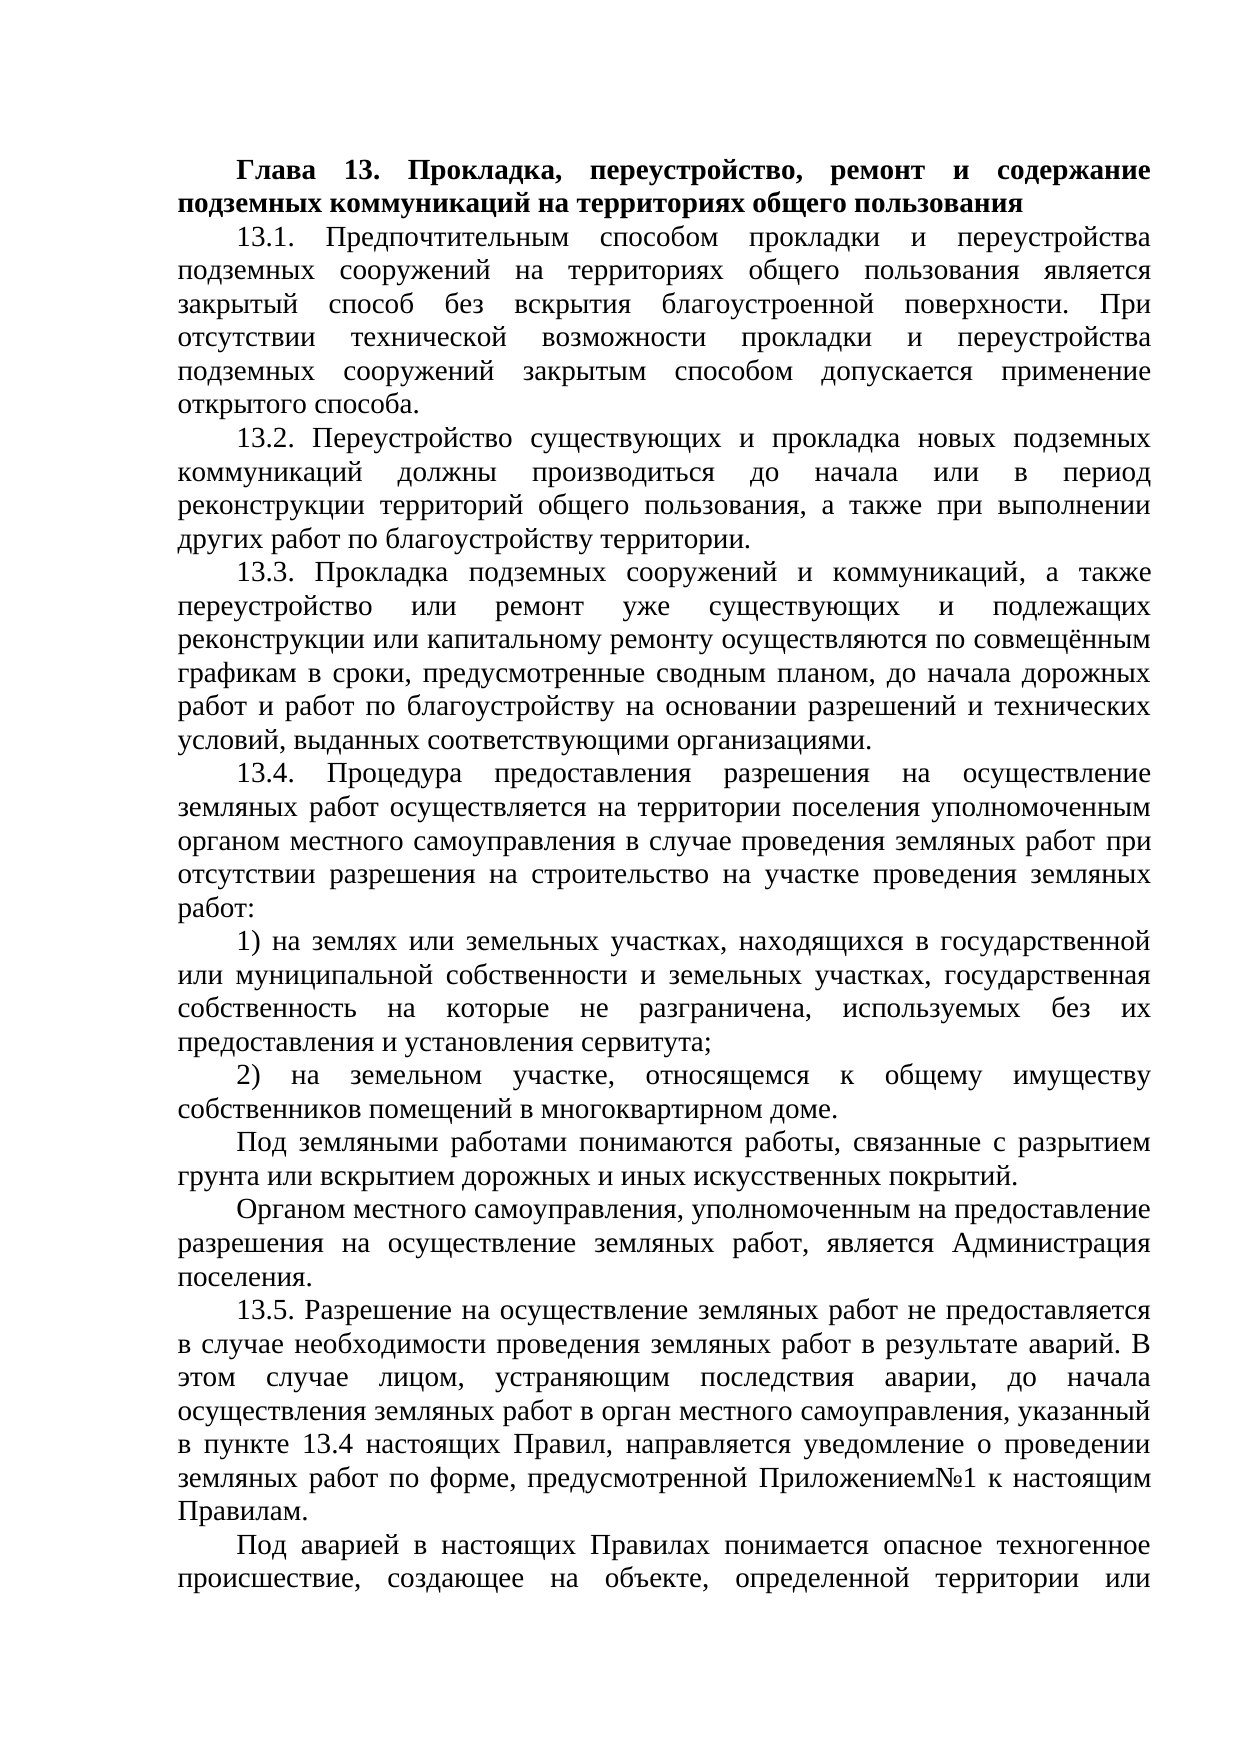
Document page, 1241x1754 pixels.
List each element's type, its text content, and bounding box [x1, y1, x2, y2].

text Глава 13. Прокладка, переустройство, ремонт и содержание подземных коммуникаций на территориях общего пользования [177, 152, 1152, 219]
text Под земляными работами понимаются работы, связанные с разрытием грунта или вскрытием дорожных и иных искусственных покрытий. [177, 1124, 1152, 1192]
text Органом местного самоуправления, уполномоченным на предоставление разрешения на осуществление земляных работ, является Администрация поселения. [177, 1192, 1152, 1292]
text 1) на землях или земельных участках, находящихся в государственной или муниципальной собственности и земельных участках, государственная собственность на которые не разграничена, используемых без их предоставления и установления сервитута; [177, 923, 1152, 1057]
text 13.3. Прокладка подземных сооружений и коммуникаций, а также переустройство или ремонт уже существующих и подлежащих реконструкции или капитальному ремонту осуществляются по совмещённым графикам в сроки, предусмотренные сводным планом, до начала дорожных работ и работ по благоустройству на основании разрешений и технических условий, выданных соответствующими организациями. [177, 554, 1152, 756]
text 13.2. Переустройство существующих и прокладка новых подземных коммуникаций должны производиться до начала или в период реконструкции территорий общего пользования, а также при выполнении других работ по благоустройству территории. [177, 420, 1152, 554]
text 13.4. Процедура предоставления разрешения на осуществление земляных работ осуществляется на территории поселения уполномоченным органом местного самоуправления в случае проведения земляных работ при отсутствии разрешения на строительство на участке проведения земляных работ: [177, 756, 1152, 923]
text 13.5. Разрешение на осуществление земляных работ не предоставляется в случае необходимости проведения земляных работ в результате аварий. В этом случае лицом, устраняющим последствия аварии, до начала осуществления земляных работ в орган местного самоуправления, указанный в пункте 13.4 настоящих Правил, направляется уведомление о проведении земляных работ по форме, предусмотренной Приложением№1 к настоящим Правилам. [177, 1292, 1152, 1527]
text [177, 1527, 1152, 1594]
text 13.1. Предпочтительным способом прокладки и переустройства подземных сооружений на территориях общего пользования является закрытый способ без вскрытия благоустроенной поверхности. При отсутствии технической возможности прокладки и переустройства подземных сооружений закрытым способом допускается применение открытого способа. [177, 219, 1152, 420]
text 2) на земельном участке, относящемся к общему имуществу собственников помещений в многоквартирном доме. [177, 1057, 1152, 1124]
